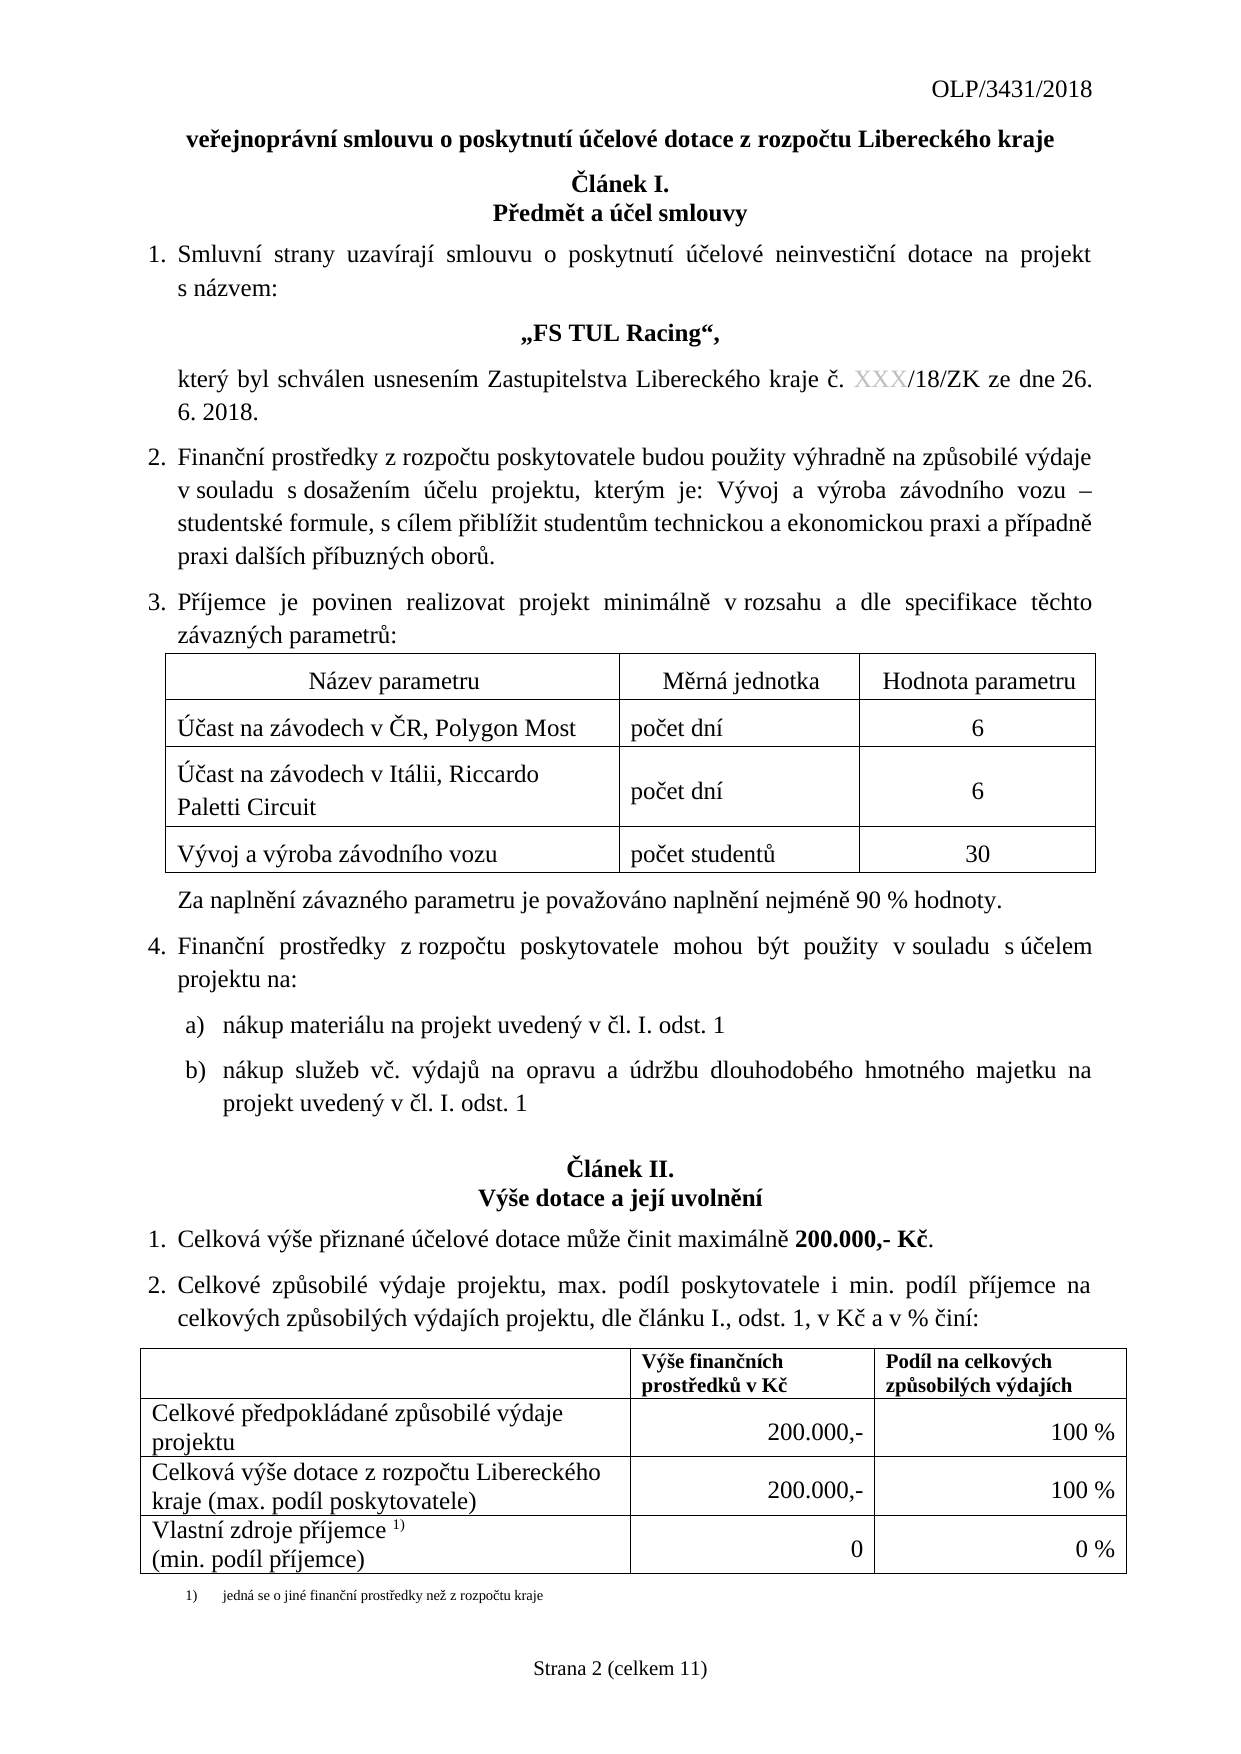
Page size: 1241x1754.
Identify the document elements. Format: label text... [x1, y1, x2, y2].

table_cell 200.000,- [631, 1399, 874, 1456]
text Předmět a účel smlouvy [148, 198, 1092, 227]
table_header Měrná jednotka [620, 654, 859, 699]
table_header Název parametru [166, 654, 619, 699]
table_cell 0 % [875, 1516, 1126, 1573]
text veřejnoprávní smlouvu o poskytnutí účelové dotace z rozpočtu Libereckého kraje [148, 124, 1092, 153]
text Článek II. [148, 1154, 1092, 1183]
table_cell počet dní [620, 747, 859, 826]
table_cell počet dní [620, 700, 859, 746]
text „FS TUL Racing“, [148, 318, 1092, 347]
list Finanční prostředky z rozpočtu poskytovatele budou použity výhradně na způsobilé výdaje v souladu s dosažením účelu projektu, kterým je: Vývoj a výroba závodního vozu – studentské formule, s cílem přiblížit studentům technickou a ekonomickou praxi a případně praxi dalších příbuzných oborů. [148, 442, 1092, 570]
list Celková výše přiznané účelové dotace může činit maximálně 200.000,- Kč. [148, 1224, 1092, 1253]
list Příjemce je povinen realizovat projekt minimálně v rozsahu a dle specifikace těchto závazných parametrů: [148, 587, 1092, 648]
text Výše dotace a její uvolnění [148, 1183, 1092, 1212]
table_cell 6 [860, 700, 1095, 746]
text Za naplnění závazného parametru je považováno naplnění nejméně 90 % hodnoty. [177, 886, 1092, 914]
table_cell Celková výše dotace z rozpočtu Libereckého kraje (max. podíl poskytovatele) [141, 1457, 630, 1514]
table_cell 100 % [875, 1399, 1126, 1456]
table_cell Účast na závodech v Itálii, Riccardo Paletti Circuit [166, 747, 619, 826]
table_header Hodnota parametru [860, 654, 1095, 699]
list nákup služeb vč. výdajů na opravu a údržbu dlouhodobého hmotného majetku na projekt uvedený v čl. I. odst. 1 [185, 1055, 1092, 1117]
table_cell Vlastní zdroje příjemce 1) (min. podíl příjemce) [141, 1516, 630, 1573]
table_header Podíl na celkových způsobilých výdajích [875, 1349, 1126, 1397]
table_cell 6 [860, 747, 1095, 826]
table_cell Účast na závodech v ČR, Polygon Most [166, 700, 619, 746]
table_cell Vývoj a výroba závodního vozu [166, 827, 619, 872]
table_cell 0 [631, 1516, 874, 1573]
table_header Výše finančních prostředků v Kč [631, 1349, 874, 1397]
list Smluvní strany uzavírají smlouvu o poskytnutí účelové neinvestiční dotace na projekt s názvem: [148, 239, 1092, 301]
list jedná se o jiné finanční prostředky než z rozpočtu kraje [185, 1587, 1092, 1615]
table_header [141, 1349, 630, 1397]
table_cell 30 [860, 827, 1095, 872]
table_cell počet studentů [620, 827, 859, 872]
table_cell 100 % [875, 1457, 1126, 1514]
list nákup materiálu na projekt uvedený v čl. I. odst. 1 [185, 1010, 1092, 1038]
text Článek I. [148, 169, 1092, 198]
list Celkové způsobilé výdaje projektu, max. podíl poskytovatele i min. podíl příjemce na celkových způsobilých výdajích projektu, dle článku I., odst. 1, v Kč a v % činí: [148, 1270, 1092, 1332]
table_cell 200.000,- [631, 1457, 874, 1514]
list Finanční prostředky z rozpočtu poskytovatele mohou být použity v souladu s účelem projektu na: [148, 931, 1092, 993]
table_cell Celkové předpokládané způsobilé výdaje projektu [141, 1399, 630, 1456]
text který byl schválen usnesením Zastupitelstva Libereckého kraje č. XXX/18/ZK ze dne 26. 6. 2018. [177, 364, 1092, 425]
